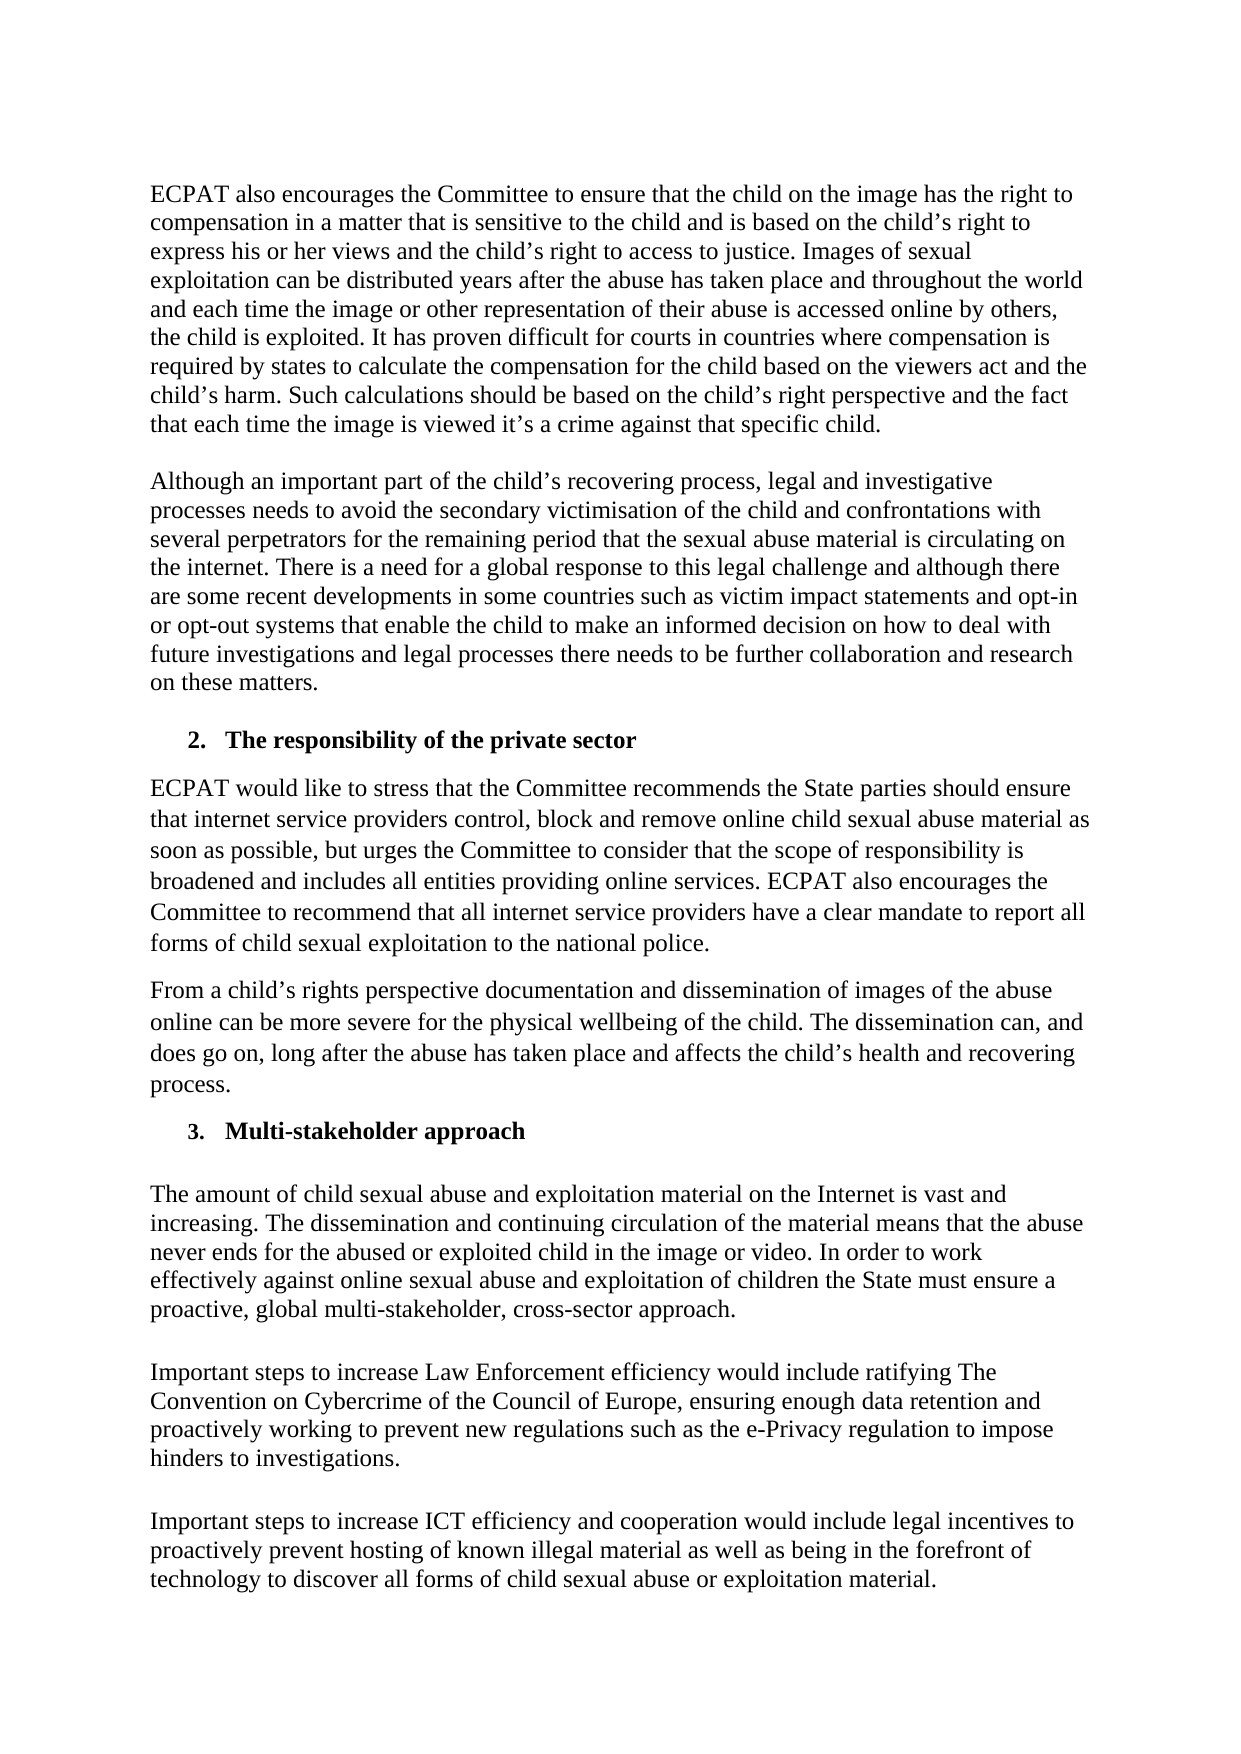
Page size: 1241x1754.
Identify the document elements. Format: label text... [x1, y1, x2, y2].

list Multi-stakeholder approach [187, 1116, 1090, 1145]
list The responsibility of the private sector [187, 725, 1090, 754]
text Important steps to increase ICT efficiency and cooperation would include legal incentives to proactively prevent hosting of known illegal material as well as being in the forefront of technology to discover all forms of child sexual abuse or exploitation material. [150, 1506, 1090, 1592]
text Although an important part of the child’s recovering process, legal and investigative processes needs to avoid the secondary victimisation of the child and confrontations with several perpetrators for the remaining period that the sexual abuse material is circulating on the internet. There is a need for a global response to this legal challenge and although there are some recent developments in some countries such as victim impact statements and opt-in or opt-out systems that enable the child to make an informed decision on how to deal with future investigations and legal processes there needs to be further collaboration and research on these matters. [150, 466, 1090, 696]
text The amount of child sexual abuse and exploitation material on the Internet is vast and increasing. The dissemination and continuing circulation of the material means that the abuse never ends for the abused or exploited child in the image or video. In order to work effectively against online sexual abuse and exploitation of children the State must ensure a proactive, global multi-stakeholder, cross-sector approach. [150, 1179, 1090, 1323]
text Important steps to increase Law Enforcement efficiency would include ratifying The Convention on Cybercrime of the Council of Europe, ensuring enough data retention and proactively working to prevent new regulations such as the e-Privacy regulation to impose hinders to investigations. [150, 1357, 1090, 1472]
text From a child’s rights perspective documentation and dissemination of images of the abuse online can be more severe for the physical wellbeing of the child. The dissemination can, and does go on, long after the abuse has taken place and affects the child’s health and recovering process. [150, 976, 1090, 1097]
text ECPAT would like to stress that the Committee recommends the State parties should ensure that internet service providers control, block and remove online child sexual abuse material as soon as possible, but urges the Committee to consider that the scope of responsibility is broadened and includes all entities providing online services. ECPAT also encourages the Committee to recommend that all internet service providers have a clear mandate to report all forms of child sexual exploitation to the national police. [150, 773, 1090, 957]
text ECPAT also encourages the Committee to ensure that the child on the image has the right to compensation in a matter that is sensitive to the child and is based on the child’s right to express his or her views and the child’s right to access to justice. Images of sexual exploitation can be distributed years after the abuse has taken place and throughout the world and each time the image or other representation of their abuse is accessed online by others, the child is exploited. It has proven difficult for courts in countries where compensation is required by states to calculate the compensation for the child based on the viewers act and the child’s harm. Such calculations should be based on the child’s right perspective and the fact that each time the image is viewed it’s a crime against that specific child. [150, 179, 1090, 437]
